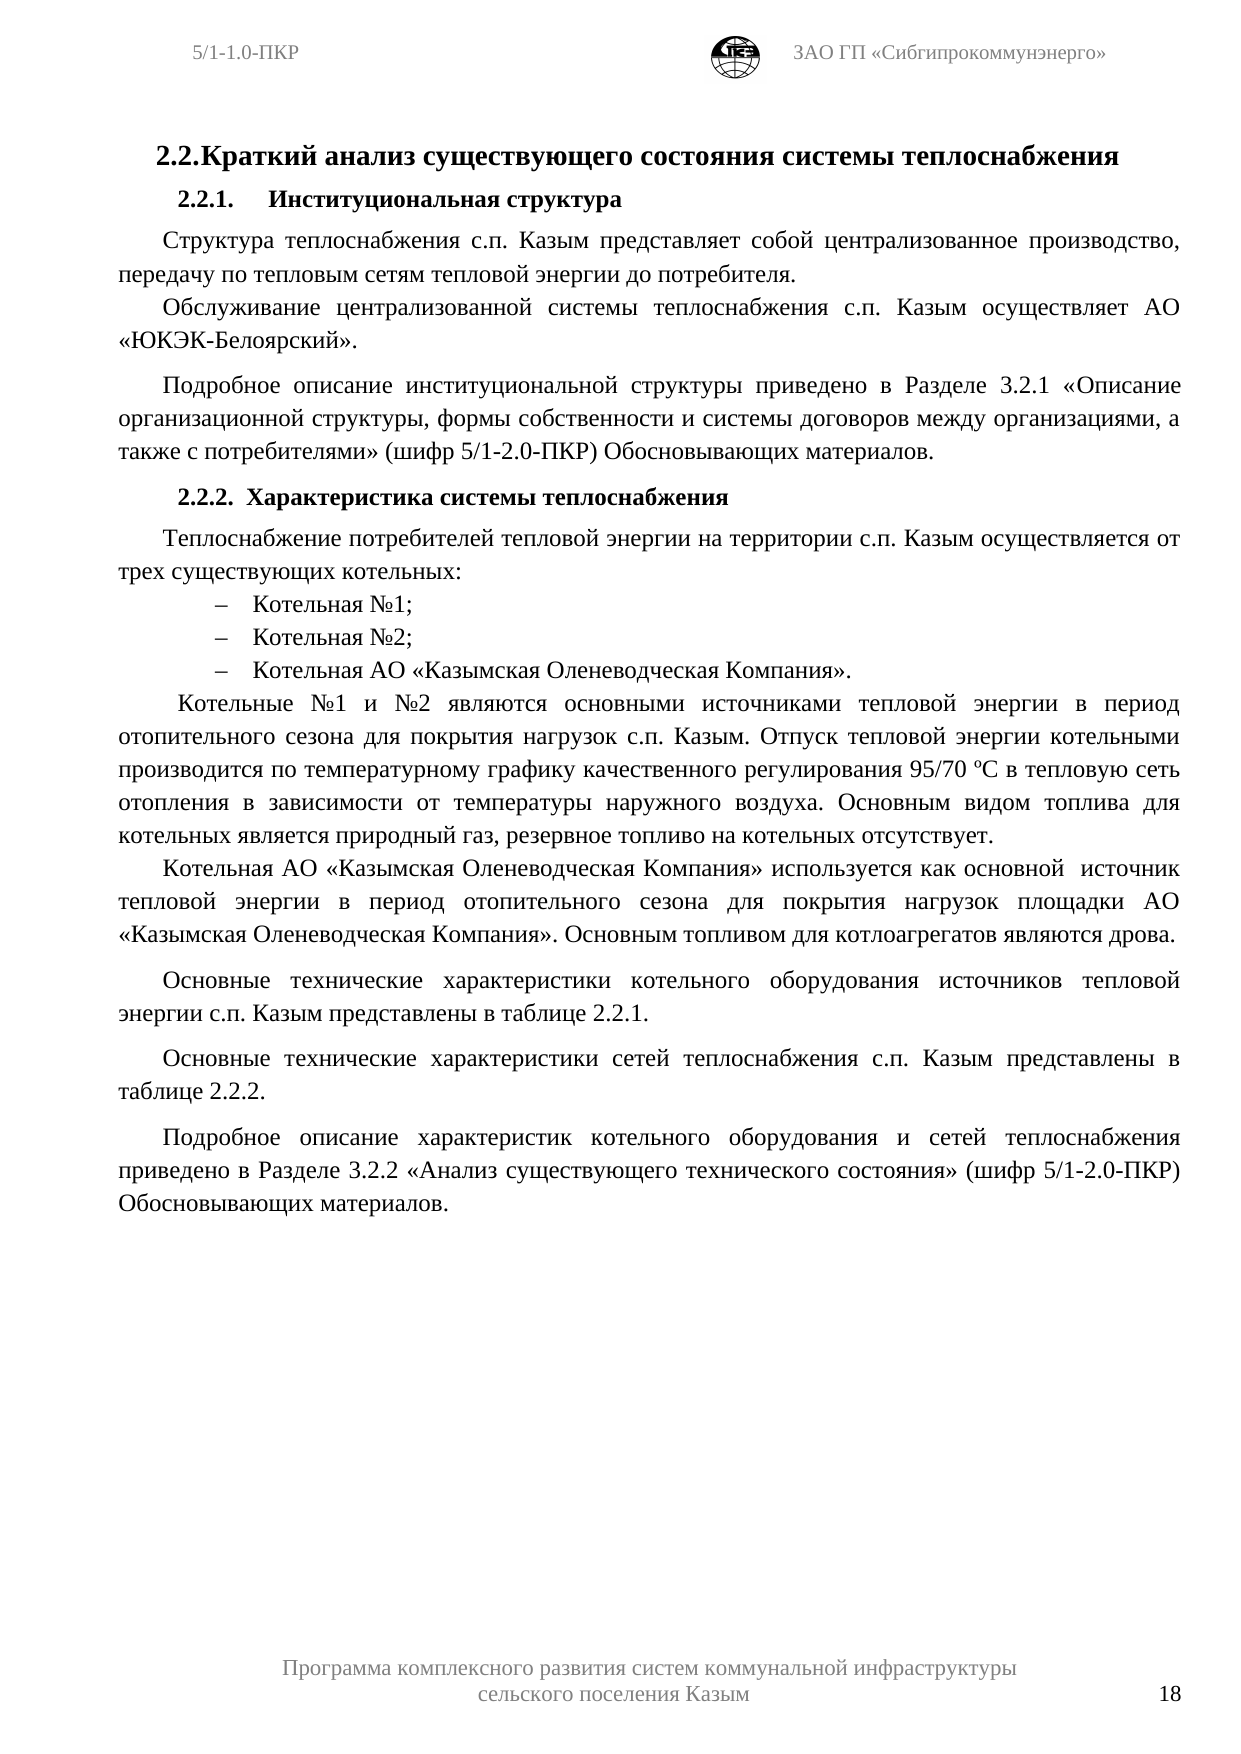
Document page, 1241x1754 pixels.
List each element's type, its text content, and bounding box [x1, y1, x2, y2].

text Подробное описание институциональной структуры приведено в Разделе 3.2.1 «Описание организационной структуры, формы собственности и системы договоров между организациями, а также с потребителями» (шифр 5/1-2.0-ПКР) Обосновывающих материалов. [118, 370, 1181, 465]
list Обслуживание централизованной системы теплоснабжения с.п. Казым осуществляет АО «ЮКЭК-Белоярский». [118, 292, 1181, 353]
text Основные технические характеристики котельного оборудования источников тепловой энергии с.п. Казым представлены в таблице 2.2.1. [118, 965, 1181, 1027]
list Структура теплоснабжения с.п. Казым представляет собой централизованное производство, передачу по тепловым сетям тепловой энергии до потребителя. [118, 226, 1181, 287]
text Подробное описание характеристик котельного оборудования и сетей теплоснабжения приведено в Разделе 3.2.2 «Анализ существующего технического состояния» (шифр 5/1-2.0-ПКР) Обосновывающих материалов. [118, 1122, 1181, 1217]
text Котельная АО «Казымская Оленеводческая Компания» используется как основной источник тепловой энергии в период отопительного сезона для покрытия нагрузок площадки АО «Казымская Оленеводческая Компания». Основным топливом для котлоагрегатов являются дрова. [118, 853, 1181, 948]
text Основные технические характеристики сетей теплоснабжения с.п. Казым представлены в таблице 2.2.2. [118, 1043, 1181, 1105]
list Характеристика системы теплоснабжения [177, 482, 1181, 511]
list Котельная №2; [215, 622, 1181, 651]
list Краткий анализ существующего состояния системы теплоснабжения [156, 138, 1181, 172]
list Котельная №1; [215, 589, 1181, 618]
list Институциональная структура [162, 184, 1181, 213]
list Котельная АО «Казымская Оленеводческая Компания». [215, 655, 1181, 684]
text Котельные №1 и №2 являются основными источниками тепловой энергии в период отопительного сезона для покрытия нагрузок с.п. Казым. Отпуск тепловой энергии котельными производится по температурному графику качественного регулирования 95/70 ºС в тепловую сеть отопления в зависимости от температуры наружного воздуха. Основным видом топлива для котельных является природный газ, резервное топливо на котельных отсутствует. [118, 688, 1181, 849]
picture [704, 35, 767, 84]
text Теплоснабжение потребителей тепловой энергии на территории с.п. Казым осуществляется от трех существующих котельных: [118, 523, 1181, 585]
